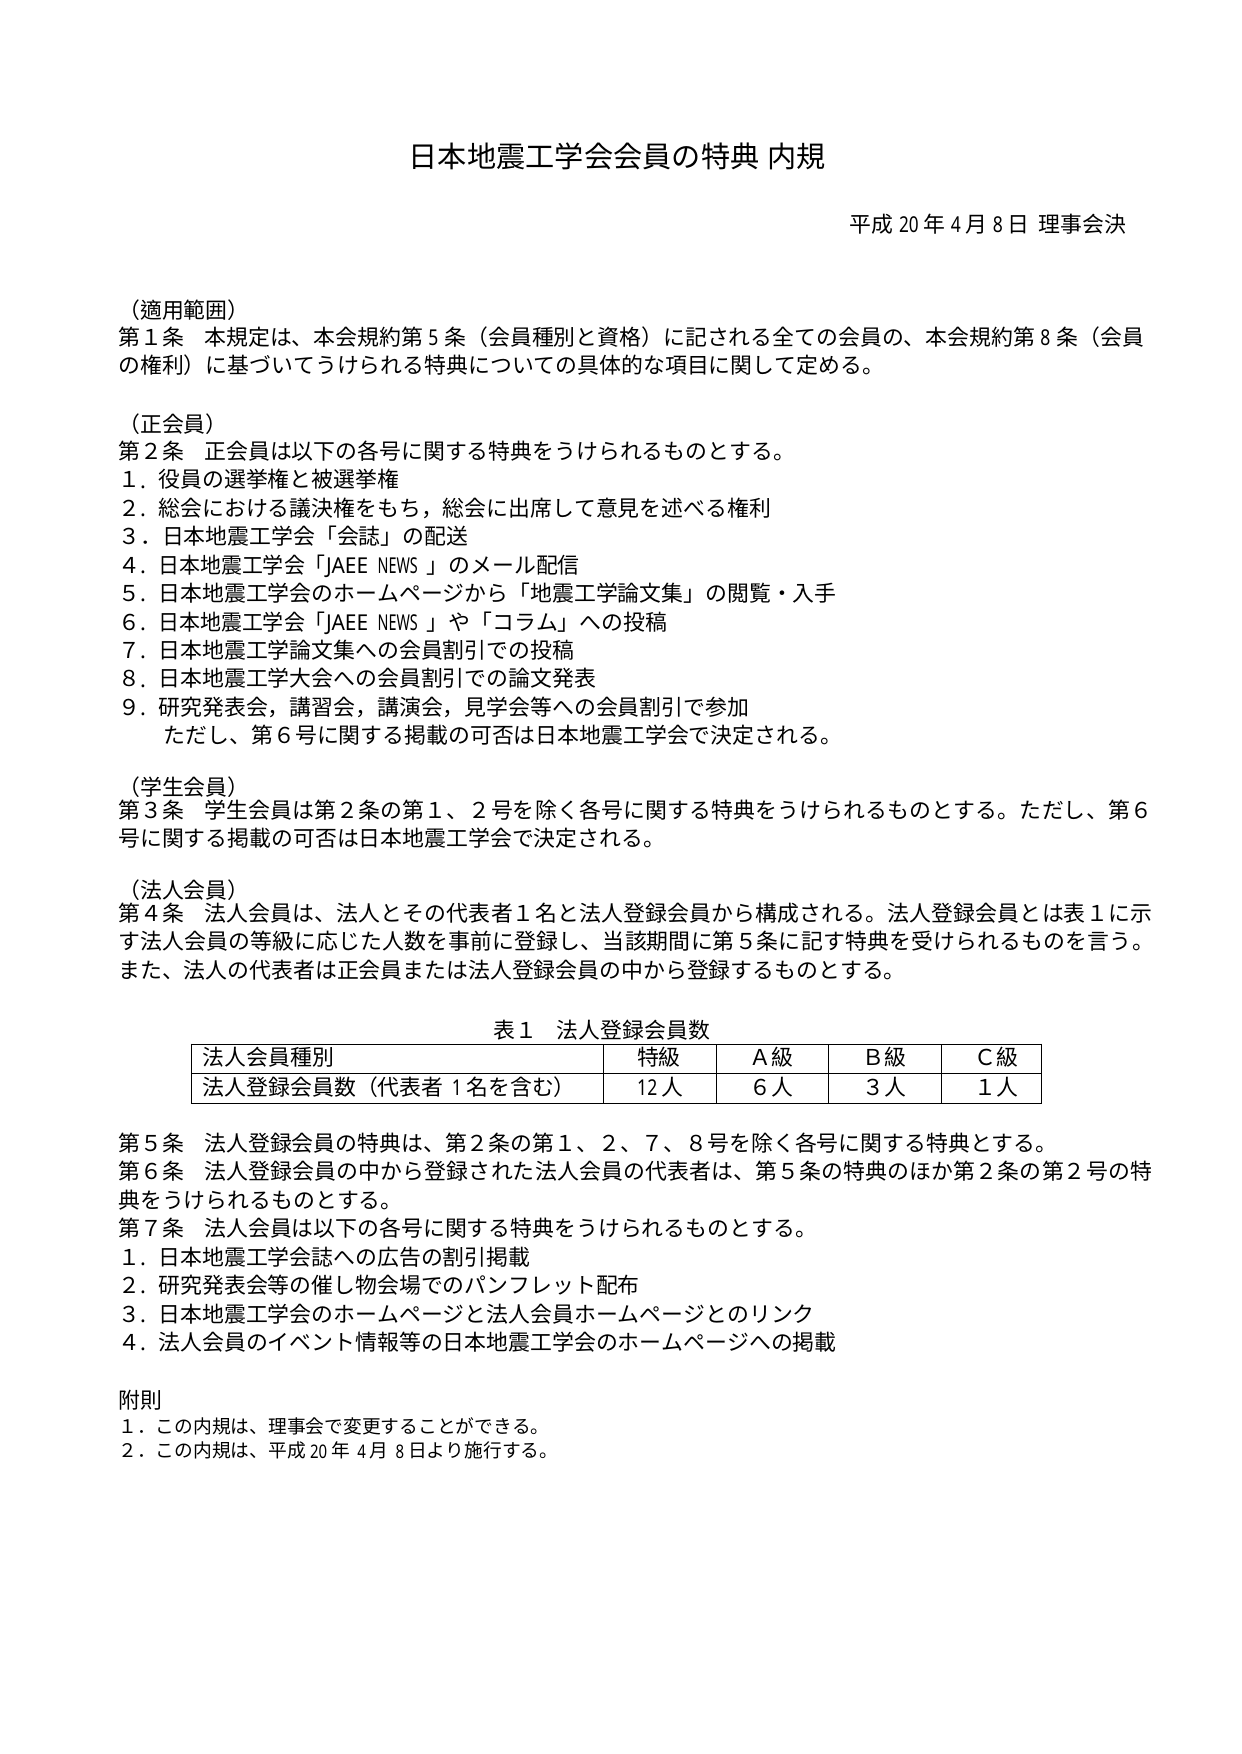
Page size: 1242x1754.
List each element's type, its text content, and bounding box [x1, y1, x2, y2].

text 第２条 正会員は以下の各号に関する特典をうけられるものとする。 [118, 442, 1171, 471]
table_header 法人会員種別 [192, 1045, 603, 1073]
text 第５条 法人登録会員の特典は、第２条の第１、２、７、８号を除く各号に関する特典とする。 [118, 1128, 1171, 1163]
table_header Ｃ級 [942, 1045, 1041, 1073]
text ３. 日本地震工学会のホームページと法人会員ホームページとのリンク [118, 1305, 1171, 1334]
text 第７条 法人会員は以下の各号に関する特典をうけられるものとする。 [118, 1220, 1171, 1248]
text 日本地震工学会会員の特典 内規 [408, 129, 1171, 169]
text １. 日本地震工学会誌への広告の割引掲載 [118, 1248, 1171, 1277]
text （法人会員） [118, 873, 1171, 904]
text ３．日本地震工学会「会誌」の配送 [118, 528, 1171, 556]
table_cell １人 [942, 1074, 1041, 1102]
table_header Ａ級 [717, 1045, 828, 1073]
text 第４条 法人会員は、法人とその代表者１名と法人登録会員から構成される。法人登録会員とは表１に示 [118, 904, 1171, 933]
text 平成 20 年 4 月 8 日 理事会決 [106, 209, 1126, 243]
text す法人会員の等級に応じた人数を事前に登録し、当該期間に第５条に記す特典を受けられるものを言う。 [118, 933, 1171, 961]
text また、法人の代表者は正会員または法人登録会員の中から登録するものとする。 [118, 961, 1171, 990]
text 典をうけられるものとする。 [118, 1191, 1171, 1220]
text （学生会員） [118, 770, 1171, 801]
table_cell 12 人 [604, 1074, 716, 1102]
table_header 特級 [604, 1045, 716, 1073]
text 号に関する掲載の可否は日本地震工学会で決定される。 [118, 830, 1171, 858]
text ９. 研究発表会，講習会，講演会，見学会等への会員割引で参加 [118, 698, 1171, 727]
text ２．この内規は、平成 20 年 4 月 8 日より施行する。 [118, 1443, 1171, 1467]
text 第６条 法人登録会員の中から登録された法人会員の代表者は、第５条の特典のほか第２条の第２号の特 [118, 1163, 1171, 1191]
text 附則 [118, 1377, 1171, 1419]
table_cell ６人 [717, 1074, 828, 1102]
table_cell 法人登録会員数（代表者 1 名を含む） [192, 1074, 603, 1102]
text １．この内規は、理事会で変更することができる。 [118, 1419, 1171, 1443]
text （正会員） [118, 400, 1171, 442]
table_header Ｂ級 [829, 1045, 941, 1073]
text ２. 総会における議決権をもち，総会に出席して意見を述べる権利 [118, 499, 1171, 528]
text ８. 日本地震工学大会への会員割引での論文発表 [118, 670, 1171, 698]
text の権利）に基づいてうけられる特典についての具体的な項目に関して定める。 [118, 357, 1171, 386]
text ４. 法人会員のイベント情報等の日本地震工学会のホームページへの掲載 [118, 1334, 1171, 1362]
text 第３条 学生会員は第２条の第１、２号を除く各号に関する特典をうけられるものとする。ただし、第６ [118, 801, 1171, 830]
text 表１ 法人登録会員数 [486, 1004, 716, 1040]
text ただし、第６号に関する掲載の可否は日本地震工学会で決定される。 [158, 727, 847, 755]
text （適用範囲） [118, 286, 1171, 329]
text ４. 日本地震工学会「JAEE NEWS 」のメール配信 [118, 556, 1171, 585]
text ７. 日本地震工学論文集への会員割引での投稿 [118, 642, 1171, 670]
text １. 役員の選挙権と被選挙権 [118, 471, 1171, 499]
text ２. 研究発表会等の催し物会場でのパンフレット配布 [118, 1277, 1171, 1305]
text 第１条 本規定は、本会規約第 5 条（会員種別と資格）に記される全ての会員の、本会規約第 8 条（会員 [118, 329, 1171, 357]
text ５. 日本地震工学会のホームページから「地震工学論文集」の閲覧・入手 [118, 585, 1171, 613]
text ６. 日本地震工学会「JAEE NEWS 」や「コラム」への投稿 [118, 613, 1171, 642]
table_cell ３人 [829, 1074, 941, 1102]
